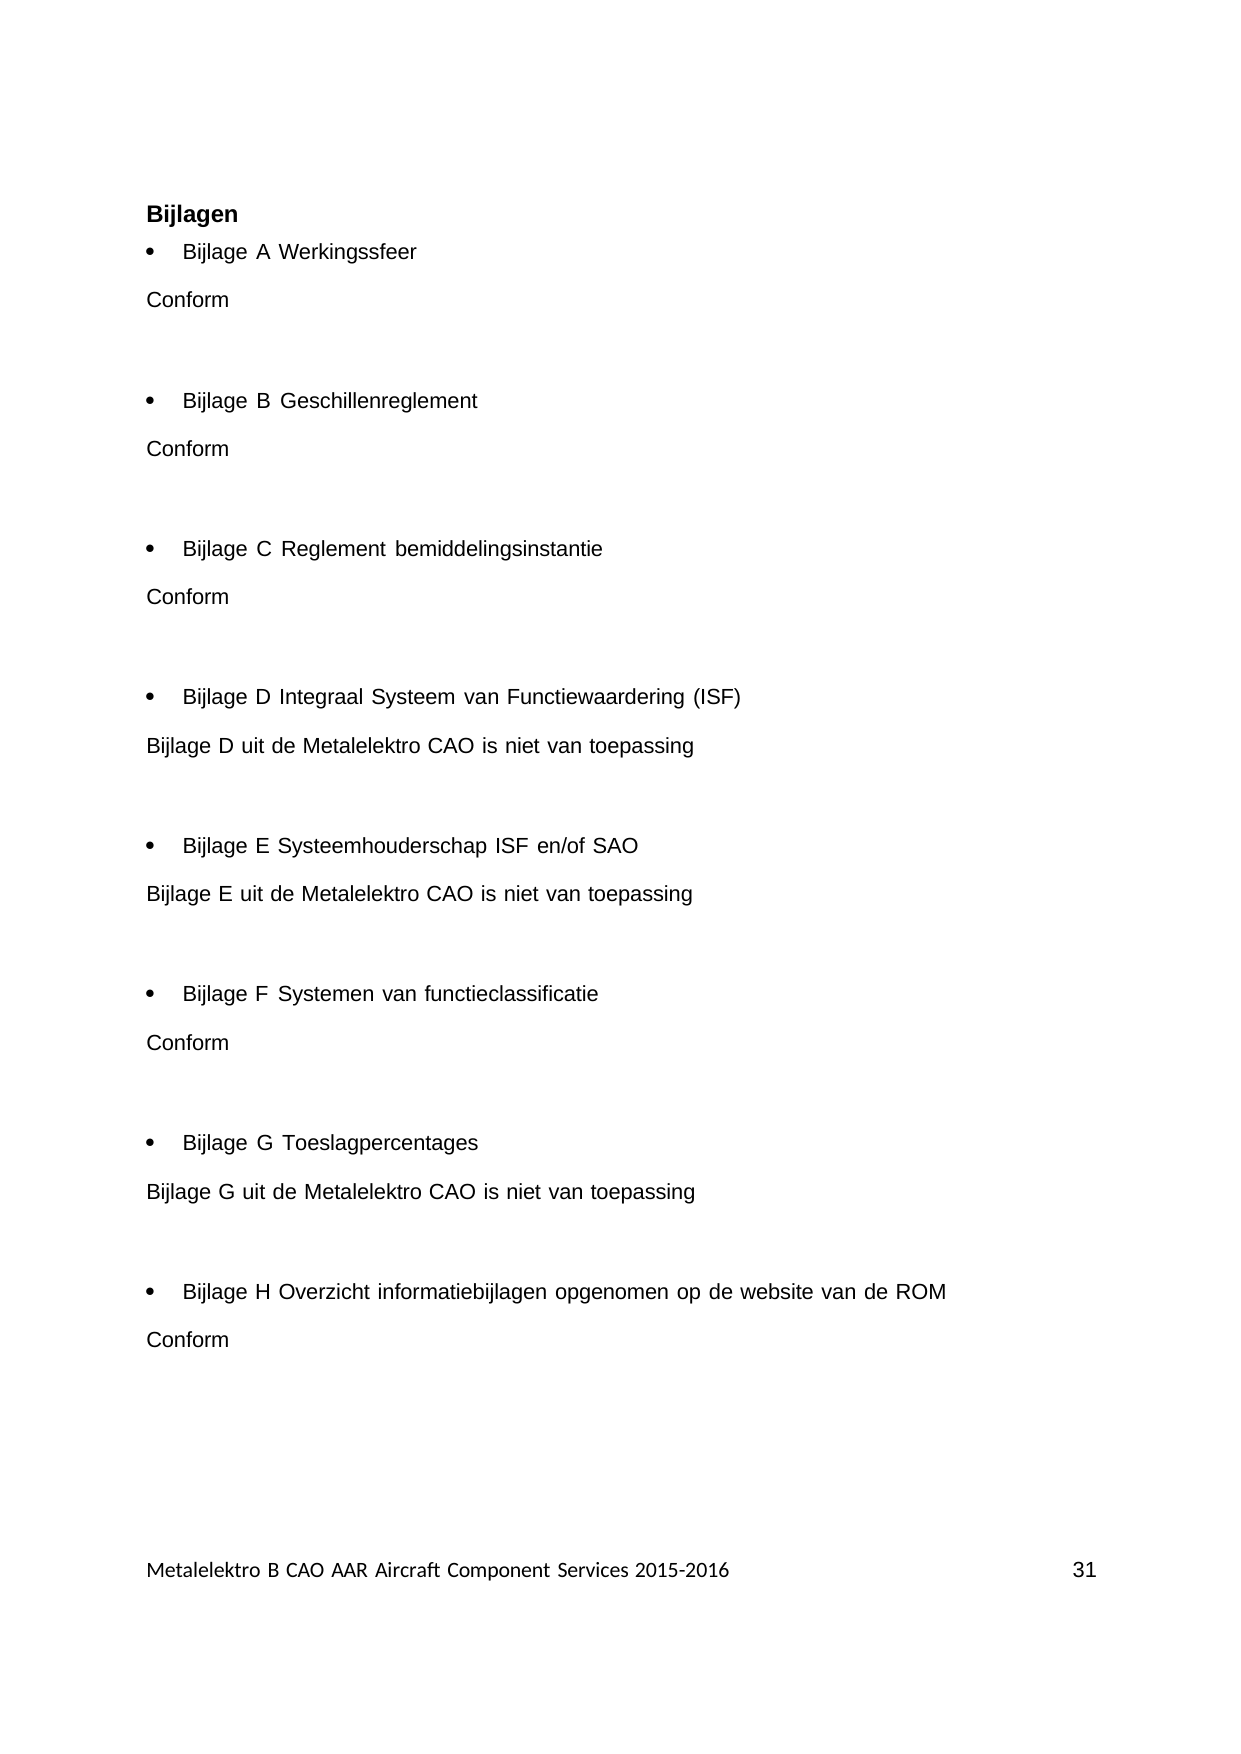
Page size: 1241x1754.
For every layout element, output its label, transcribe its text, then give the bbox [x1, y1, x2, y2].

subtitle Bijlagen [146, 200, 1107, 228]
list Bijlage E Systeemhouderschap ISF en/of SAO Bijlage E uit de Metalelektro CAO is niet van toepassing [146, 833, 699, 906]
text Bijlage G uit de Metalelektro CAO is niet van toepassing [146, 1179, 1107, 1204]
list Bijlage A Werkingssfeer Conform [146, 239, 420, 312]
list Bijlage B Geschillenreglement Conform [146, 387, 481, 461]
list Bijlage H Overzicht informatiebijlagen opgenomen op de website van de ROM Conform [146, 1279, 953, 1352]
list Bijlage G Toeslagpercentages [146, 1130, 1107, 1155]
list Bijlage C Reglement bemiddelingsinstantie Conform [146, 536, 608, 609]
list Bijlage F Systemen van functieclassificatie Conform [146, 981, 608, 1055]
list Bijlage D Integraal Systeem van Functiewaardering (ISF) Bijlage D uit de Metalelektro CAO is niet van toepassing [146, 684, 746, 758]
